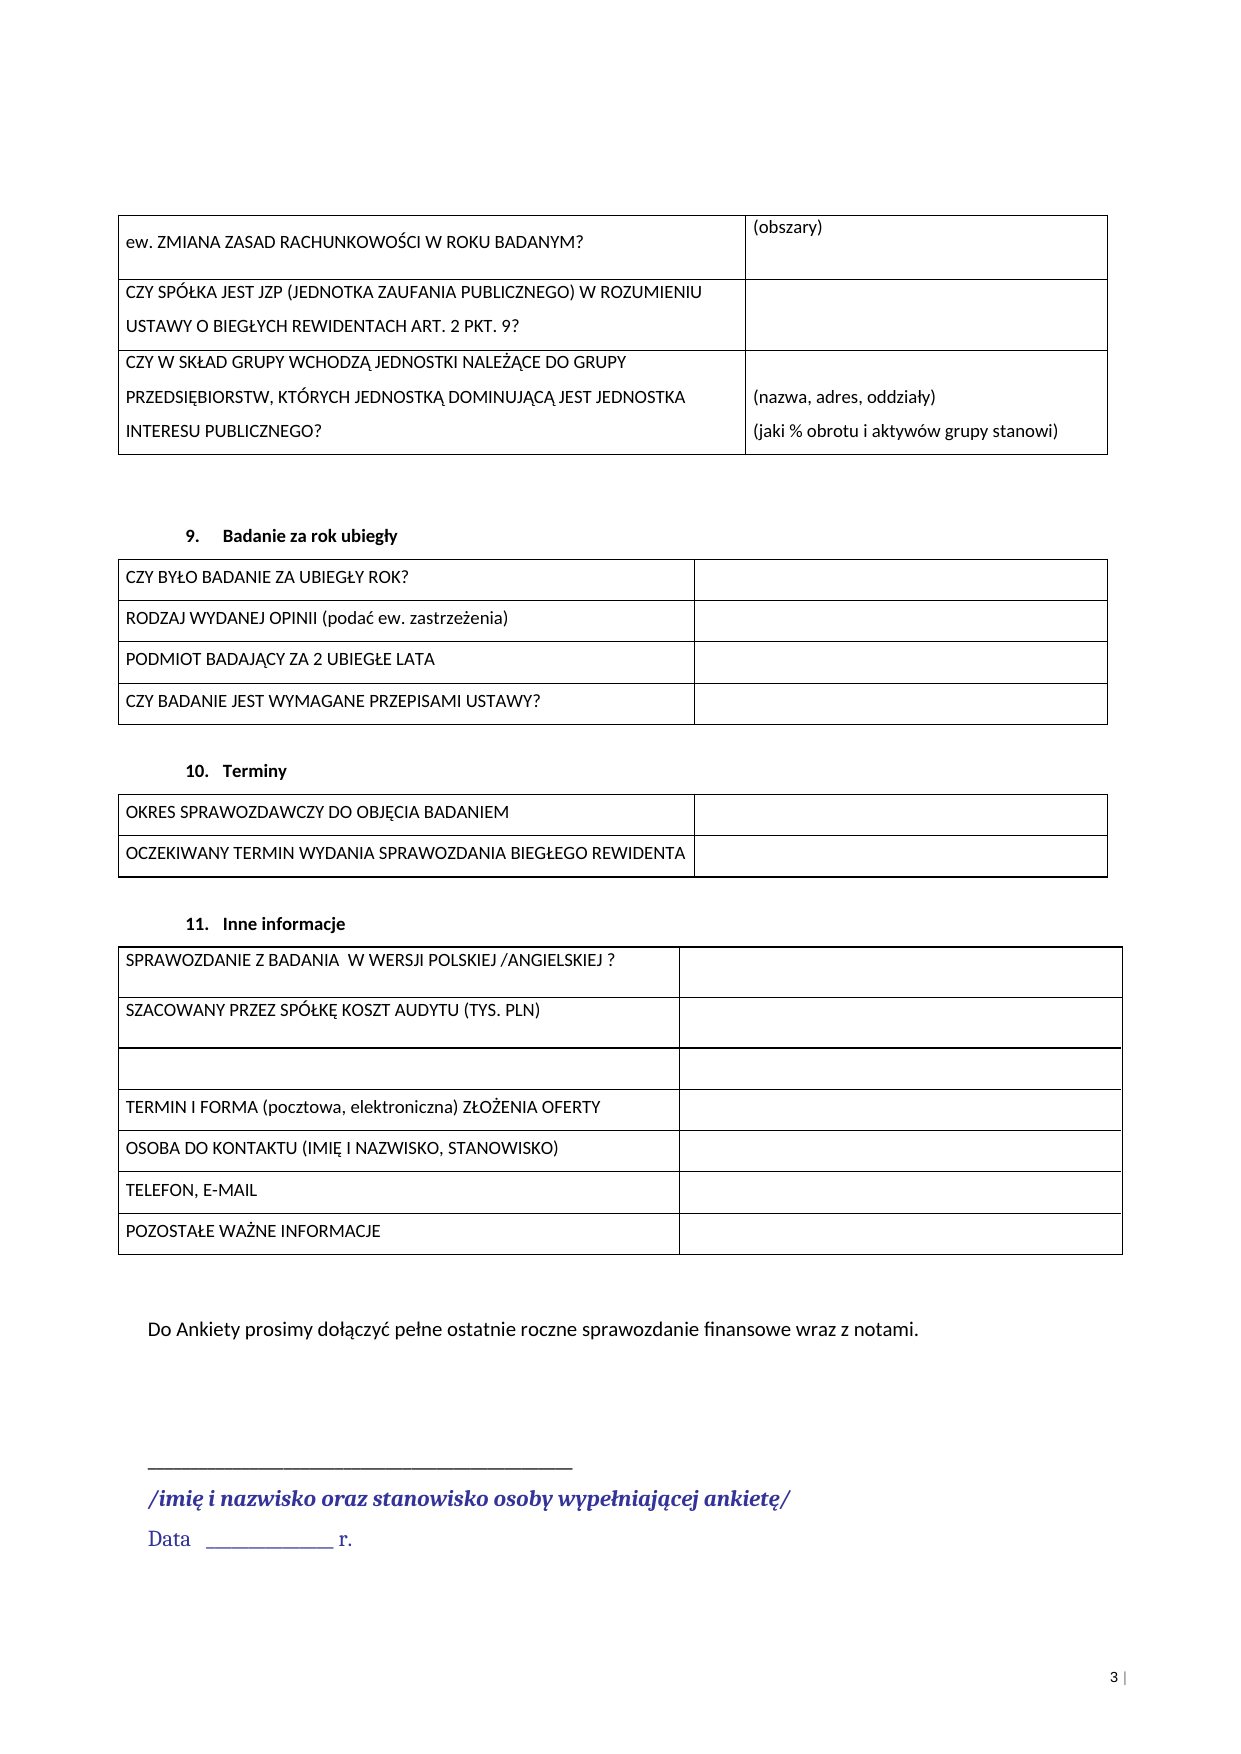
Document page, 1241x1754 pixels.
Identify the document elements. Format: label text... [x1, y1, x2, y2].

table_cell [695, 642, 1107, 682]
table_header [695, 560, 1107, 600]
table_cell [680, 1047, 1122, 1088]
table_cell OCZEKIWANY TERMIN WYDANIA SPRAWOZDANIA BIEGŁEGO REWIDENTA [119, 836, 694, 876]
table_cell [680, 998, 1122, 1047]
table_cell [680, 1130, 1122, 1171]
table_cell [680, 1171, 1122, 1213]
table_cell SZACOWANY PRZEZ SPÓŁKĘ KOSZT AUDYTU (TYS. PLN) [119, 998, 679, 1047]
list Badanie za rok ubiegły [185, 524, 1122, 547]
table_cell ew. ZMIANA ZASAD RACHUNKOWOŚCI W ROKU BADANYM? [119, 216, 745, 279]
table_header [695, 795, 1107, 835]
list Inne informacje [185, 912, 1122, 935]
table_cell [746, 280, 1107, 349]
table_header SPRAWOZDANIE Z BADANIA W WERSJI POLSKIEJ /ANGIELSKIEJ ? [119, 948, 679, 997]
table_cell CZY BADANIE JEST WYMAGANE PRZEPISAMI USTAWY? [119, 684, 694, 724]
table_cell CZY SPÓŁKA JEST JZP (JEDNOTKA ZAUFANIA PUBLICZNEGO) W ROZUMIENIU USTAWY O BIEGŁYCH REWIDENTACH ART. 2 PKT. 9? [119, 280, 745, 349]
table_cell (obszary) [746, 216, 1107, 279]
table_cell (nazwa, adres, oddziały) (jaki % obrotu i aktywów grupy stanowi) [746, 351, 1107, 454]
table_cell [695, 601, 1107, 641]
table_cell [695, 836, 1107, 876]
table_cell POZOSTAŁE WAŻNE INFORMACJE [119, 1214, 679, 1254]
text Do Ankiety prosimy dołączyć pełne ostatnie roczne sprawozdanie finansowe wraz z notami. [148, 1316, 1122, 1341]
table_header OKRES SPRAWOZDAWCZY DO OBJĘCIA BADANIEM [119, 795, 694, 835]
table_cell TELEFON, E-MAIL [119, 1172, 679, 1213]
table_cell [680, 1089, 1122, 1130]
table_cell [695, 684, 1107, 724]
table_cell CZY W SKŁAD GRUPY WCHODZĄ JEDNOSTKI NALEŻĄCE DO GRUPY PRZEDSIĘBIORSTW, KTÓRYCH JEDNOSTKĄ DOMINUJĄCĄ JEST JEDNOSTKA INTERESU PUBLICZNEGO? [119, 351, 745, 454]
table_cell OSOBA DO KONTAKTU (IMIĘ I NAZWISKO, STANOWISKO) [119, 1131, 679, 1171]
table_header [680, 948, 1122, 997]
text /imię i nazwisko oraz stanowisko osoby wypełniającej ankietę/ [148, 1486, 1122, 1512]
text __________________________________________________ [148, 1447, 1122, 1473]
table_cell TERMIN I FORMA (pocztowa, elektroniczna) ZŁOŻENIA OFERTY [119, 1090, 679, 1130]
table_header CZY BYŁO BADANIE ZA UBIEGŁY ROK? [119, 560, 694, 600]
text Data _______________ r. [148, 1526, 1122, 1552]
table_cell [680, 1213, 1122, 1254]
table_cell RODZAJ WYDANEJ OPINII (podać ew. zastrzeżenia) [119, 601, 694, 641]
list Terminy [185, 759, 1122, 782]
table_cell [119, 1049, 679, 1088]
table_cell PODMIOT BADAJĄCY ZA 2 UBIEGŁE LATA [119, 642, 694, 682]
